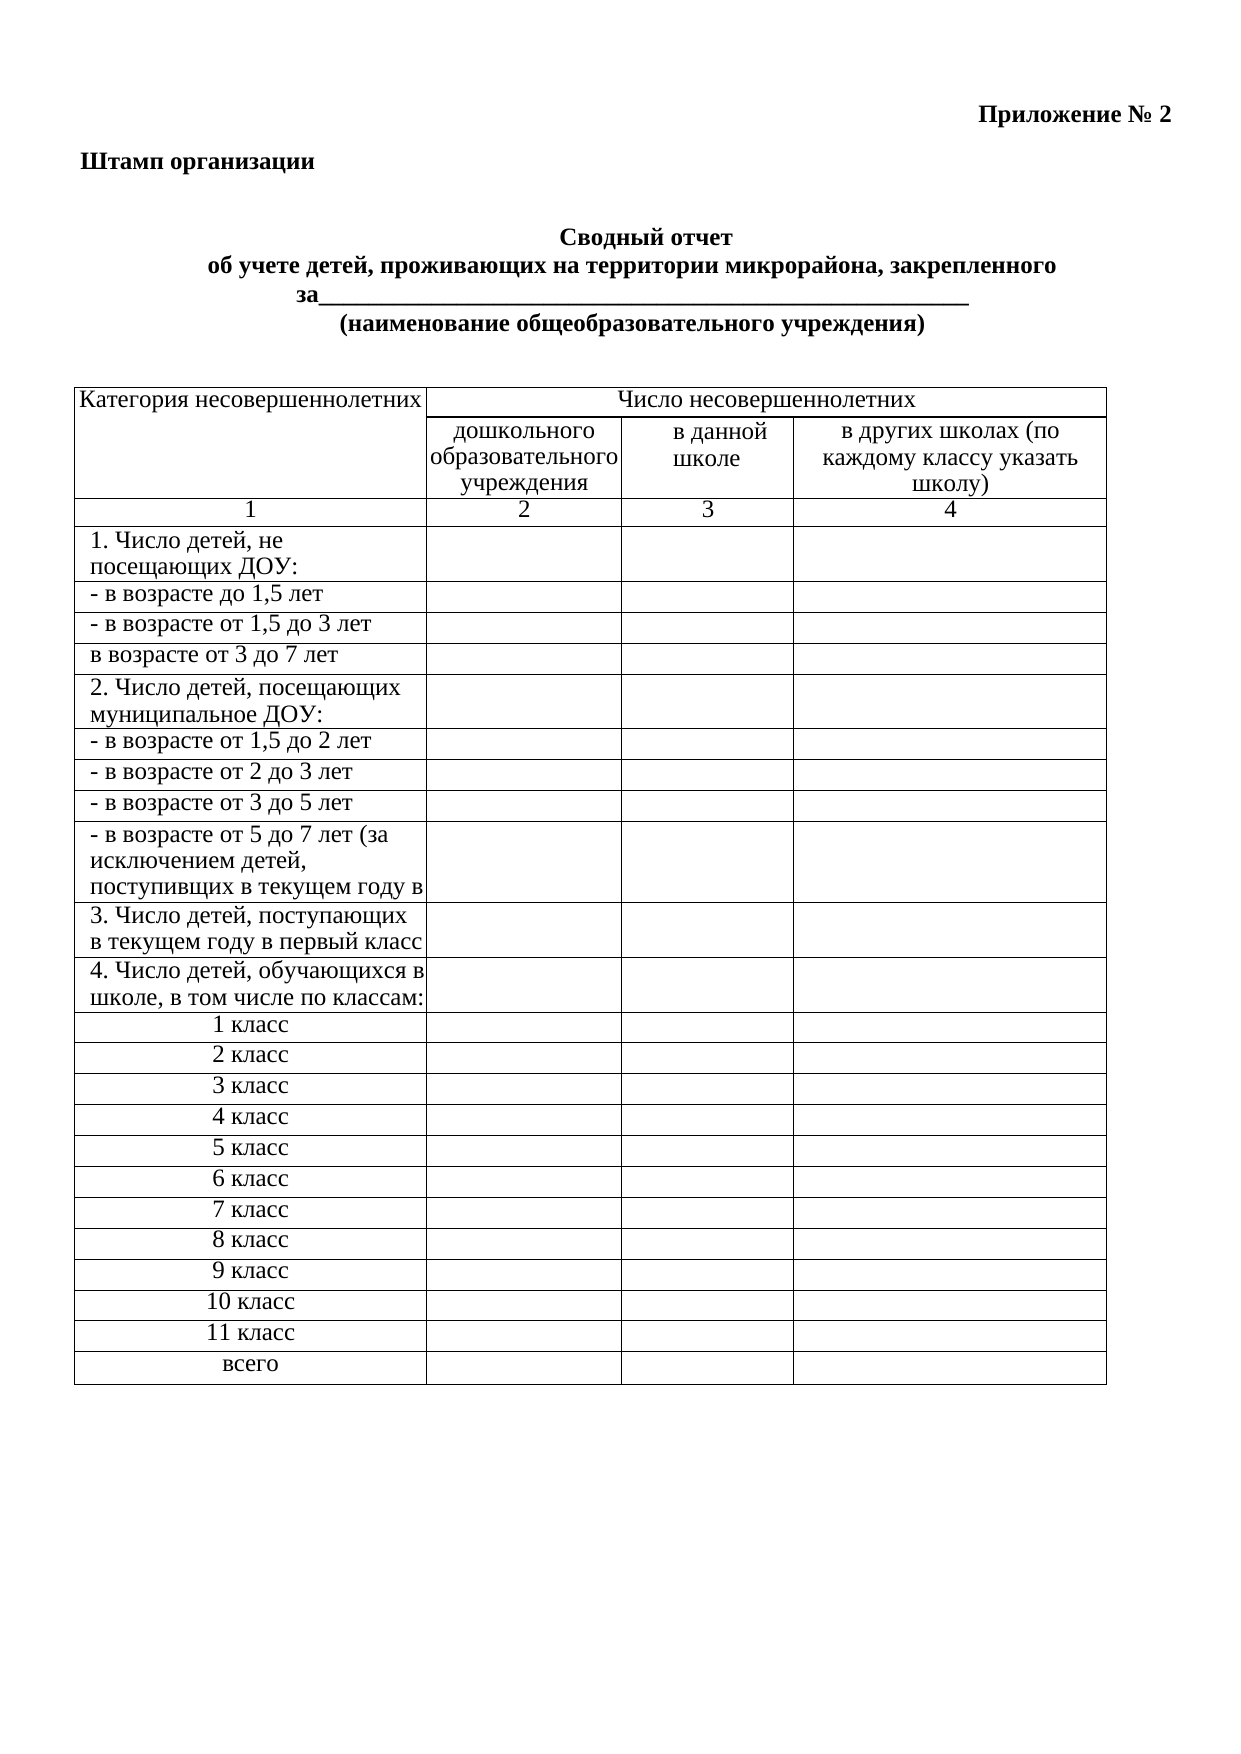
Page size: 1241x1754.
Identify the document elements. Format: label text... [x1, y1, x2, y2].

table_cell [427, 822, 621, 902]
table_cell [622, 822, 793, 902]
table_cell [427, 760, 621, 790]
table_cell [794, 1198, 1106, 1227]
table_cell [622, 1167, 793, 1197]
table_cell [427, 1260, 621, 1289]
table_cell [622, 1013, 793, 1042]
table_cell 3 [622, 499, 793, 526]
table_cell 10 класс [75, 1291, 426, 1320]
table_cell [622, 1198, 793, 1227]
table_cell [622, 1260, 793, 1289]
table_cell 9 класс [75, 1260, 426, 1289]
table_cell 4 [794, 499, 1106, 526]
table_cell - в возрасте от 1,5 до 2 лет [75, 729, 426, 759]
text (наименование общеобразовательного учреждения) [74, 308, 1191, 337]
table_cell [794, 613, 1106, 643]
table_cell [794, 527, 1106, 581]
table_cell [794, 760, 1106, 790]
table_cell [427, 1136, 621, 1166]
table_cell [794, 1074, 1106, 1104]
table_cell [622, 582, 793, 612]
table_cell [794, 791, 1106, 821]
table_cell 2. Число детей, посещающих муниципальное ДОУ: [75, 675, 426, 728]
table_cell [622, 644, 793, 674]
table_cell [427, 1013, 621, 1042]
table_cell [622, 1043, 793, 1073]
table_cell 3 класс [75, 1074, 426, 1104]
table_cell [794, 644, 1106, 674]
table_cell [622, 527, 793, 581]
table_cell [794, 1229, 1106, 1258]
table_cell [794, 1352, 1106, 1384]
table_cell [427, 1352, 621, 1384]
table_cell [427, 1105, 621, 1135]
table_cell [622, 958, 793, 1012]
table_cell 5 класс [75, 1136, 426, 1166]
table_cell - в возрасте до 1,5 лет [75, 582, 426, 612]
table_cell 3. Число детей, поступающих в текущем году в первый класс [75, 903, 426, 957]
table_cell 6 класс [75, 1167, 426, 1197]
table_cell [622, 1291, 793, 1320]
table_cell [794, 1167, 1106, 1197]
table_header Категория несовершеннолетних [75, 388, 426, 497]
table_cell - в возрасте от 2 до 3 лет [75, 760, 426, 790]
table_cell 2 класс [75, 1043, 426, 1073]
table_cell - в возрасте от 3 до 5 лет [75, 791, 426, 821]
table_cell [427, 1043, 621, 1073]
table_cell [427, 791, 621, 821]
text Приложение № 2 [678, 103, 1191, 127]
table_cell - в возрасте от 1,5 до 3 лет [75, 613, 426, 643]
table_cell [427, 1198, 621, 1227]
table_cell [427, 1229, 621, 1258]
table_cell [427, 675, 621, 728]
table_cell [794, 1105, 1106, 1135]
table_cell [794, 822, 1106, 902]
table_cell дошкольного образовательного учреждения [427, 418, 621, 497]
text об учете детей, проживающих на территории микрорайона, закрепленного за____________________________________________________ [74, 250, 1191, 308]
table_cell [622, 1321, 793, 1351]
table_cell всего [75, 1352, 426, 1384]
table_cell 1 [75, 499, 426, 526]
table_cell [794, 675, 1106, 728]
table_cell [427, 1291, 621, 1320]
table_cell в возрасте от 3 до 7 лет [75, 644, 426, 674]
table_cell [622, 675, 793, 728]
table_cell [622, 1136, 793, 1166]
table_cell [427, 613, 621, 643]
text Штамп организации [80, 151, 1191, 174]
table_cell [622, 903, 793, 957]
table_cell [427, 1074, 621, 1104]
table_cell [622, 760, 793, 790]
table_cell 7 класс [75, 1198, 426, 1227]
table_cell [622, 613, 793, 643]
table_cell [794, 958, 1106, 1012]
table_cell [427, 729, 621, 759]
table_cell 8 класс [75, 1229, 426, 1258]
table_cell 4. Число детей, обучающихся в школе, в том числе по классам: [75, 958, 426, 1012]
table_cell - в возрасте от 5 до 7 лет (за исключением детей, поступивщих в текущем году в первый класс) [75, 822, 426, 902]
table_cell [427, 1321, 621, 1351]
table_cell [794, 729, 1106, 759]
table_cell [622, 1074, 793, 1104]
table_cell 1 класс [75, 1013, 426, 1042]
table_cell [794, 903, 1106, 957]
table_cell [794, 582, 1106, 612]
table_cell [622, 729, 793, 759]
table_cell [427, 582, 621, 612]
table_cell [427, 527, 621, 581]
table_cell [622, 1229, 793, 1258]
table_cell [794, 1043, 1106, 1073]
table_cell [794, 1013, 1106, 1042]
table_cell [427, 1167, 621, 1197]
table_cell [622, 1105, 793, 1135]
table_cell в данной школе [622, 418, 793, 497]
table_cell [427, 958, 621, 1012]
table_header Число несовершеннолетних [427, 388, 1106, 416]
table_cell [794, 1321, 1106, 1351]
table_cell [427, 903, 621, 957]
table_cell [427, 644, 621, 674]
table_cell 2 [427, 499, 621, 526]
table_cell [794, 1136, 1106, 1166]
table_cell [622, 791, 793, 821]
table_cell [622, 1352, 793, 1384]
table_cell в других школах (по каждому классу указать школу) [794, 418, 1106, 497]
table_cell 1. Число детей, не посещающих ДОУ: [75, 527, 426, 581]
table_cell [794, 1291, 1106, 1320]
text Сводный отчет [101, 226, 1191, 250]
table_cell [794, 1260, 1106, 1289]
table_cell 11 класс [75, 1321, 426, 1351]
table_cell 4 класс [75, 1105, 426, 1135]
